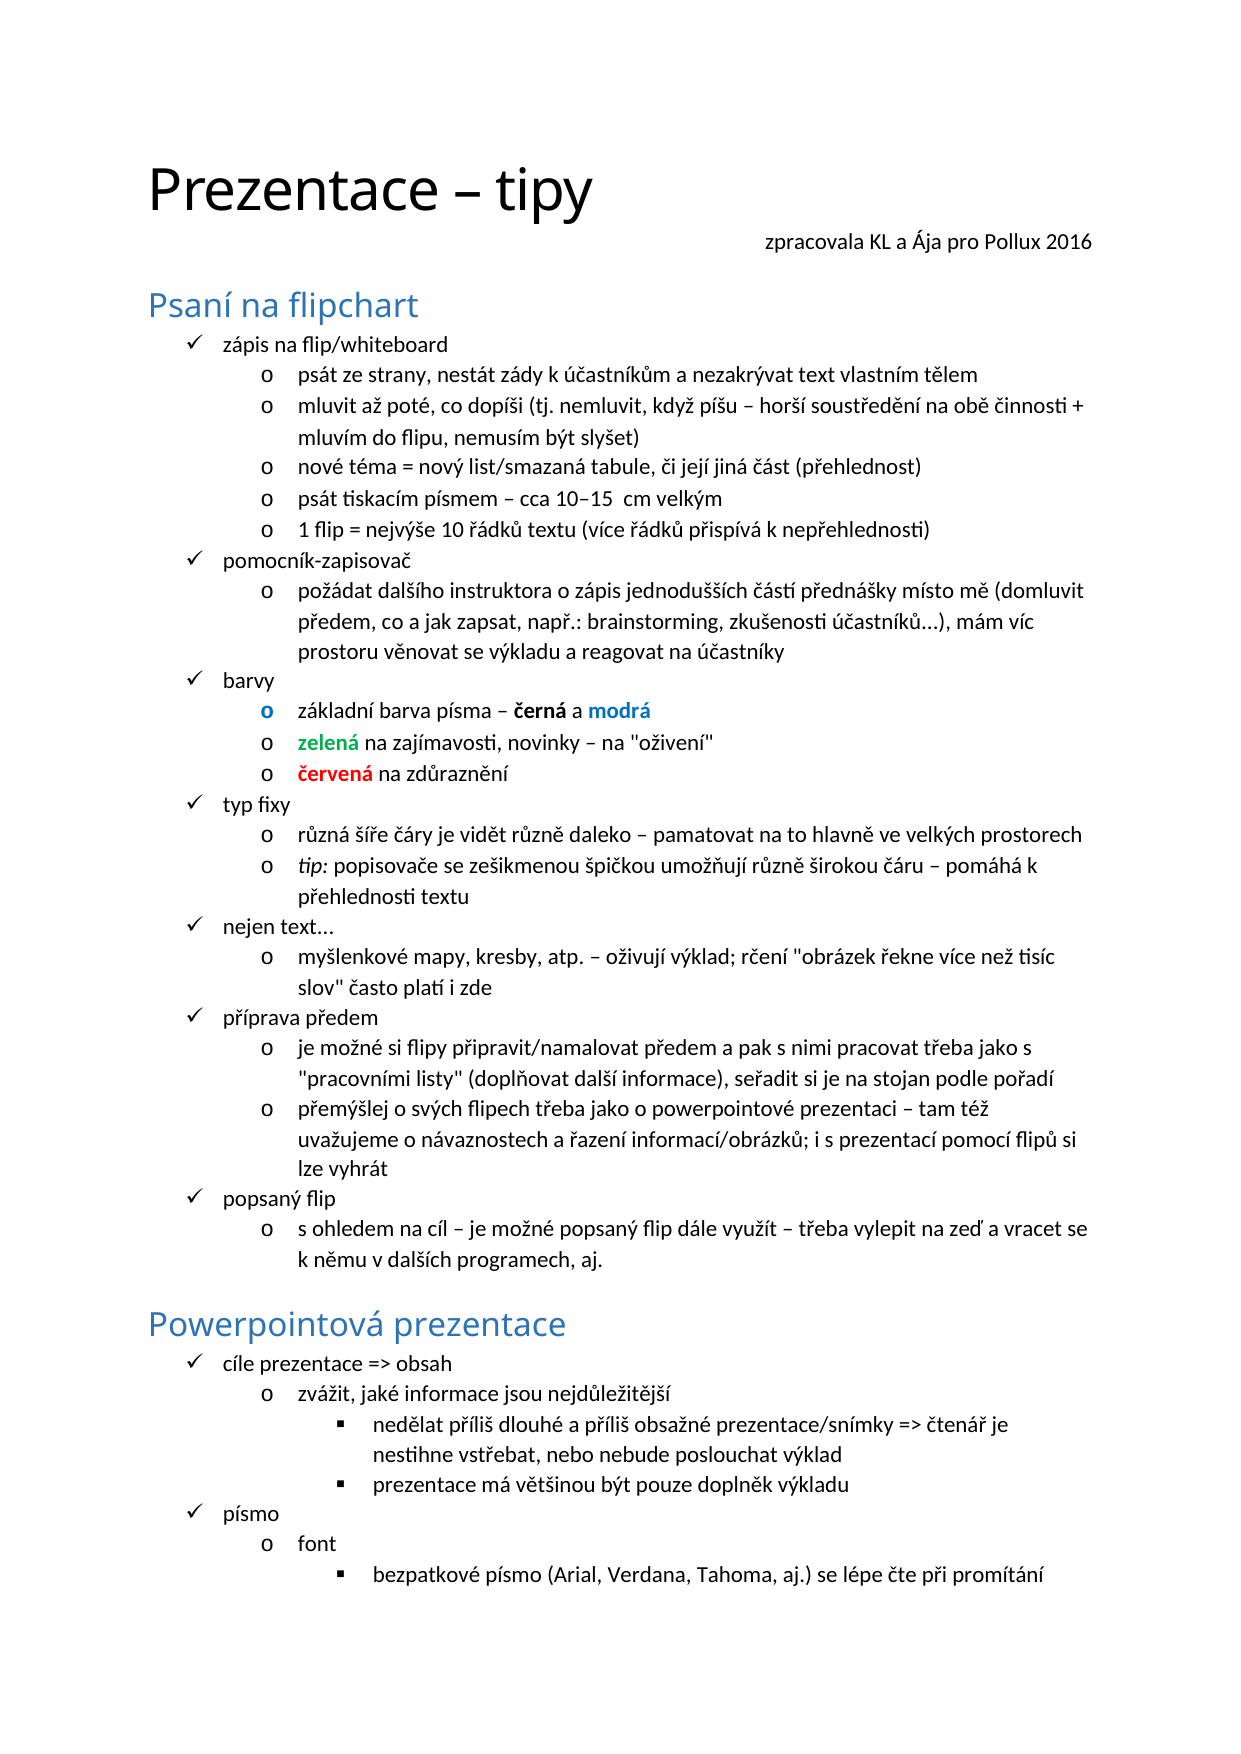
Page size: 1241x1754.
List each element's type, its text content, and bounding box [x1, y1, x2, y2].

list pomocník-zapisovač [185, 543, 1093, 571]
list zvážit, jaké informace jsou nejdůležitější [260, 1370, 1093, 1399]
list tip: popisovače se zešikmenou špičkou umožňují různě širokou čáru – pomáhá k přehlednosti textu [260, 846, 1093, 905]
list zápis na flip/whiteboard [185, 330, 1093, 358]
list nedělat příliš dlouhé a příliš obsažné prezentace/snímky => čtenář je nestihne vstřebat, nebo nebude poslouchat výklad [335, 1401, 1093, 1459]
list písmo [185, 1490, 1093, 1518]
list cíle prezentace => obsah [185, 1341, 1093, 1368]
list mluvit až poté, co dopíši (tj. nemluvit, když píšu – horší soustředění na obě činnosti + mluvím do flipu, nemusím být slyšet) [260, 390, 1093, 449]
list prezentace má většinou být pouze doplněk výkladu [335, 1460, 1093, 1488]
list červená na zdůraznění [260, 755, 1093, 784]
list požádat dalšího instruktora o zápis jednodušších částí přednášky místo mě (domluvit předem, co a jak zapsat, např.: brainstorming, zkušenosti účastníků...), mám víc prostoru věnovat se výkladu a reagovat na účastníky [260, 573, 1093, 662]
list barvy [185, 663, 1093, 691]
list zelená na zajímavosti, novinky – na "oživení" [260, 724, 1093, 753]
list popsaný flip [185, 1177, 1093, 1205]
subtitle Prezentace – tipy [148, 148, 1093, 227]
list bezpatkové písmo (Arial, Verdana, Tahoma, aj.) se lépe čte při promítání [335, 1551, 1093, 1579]
list psát ze strany, nestát zády k účastníkům a nezakrývat text vlastním tělem [260, 359, 1093, 389]
list myšlenkové mapy, kresby, atp. – oživují výklad; rčení "obrázek řekne více než tisíc slov" často platí i zde [260, 936, 1093, 995]
list s ohledem na cíl – je možné popsaný flip dále využít – třeba vylepit na zeď a vracet se k němu v dalších programech, aj. [260, 1207, 1093, 1266]
list nejen text... [185, 907, 1093, 934]
subtitle Powerpointová prezentace [148, 1292, 1093, 1338]
list typ fixy [185, 786, 1093, 813]
subtitle Psaní na flipchart [148, 282, 1093, 327]
list nové téma = nový list/smazaná tabule, či její jiná část (přehlednost) [260, 451, 1093, 480]
list je možné si flipy připravit/namalovat předem a pak s nimi pracovat třeba jako s "pracovními listy" (doplňovat další informace), seřadit si je na stojan podle pořadí [260, 1026, 1093, 1085]
list přemýšlej o svých flipech třeba jako o powerpointové prezentaci – tam též uvažujeme o návaznostech a řazení informací/obrázků; i s prezentací pomocí flipů si lze vyhrát [260, 1087, 1093, 1176]
list základní barva písma – černá a modrá [260, 693, 1093, 722]
list příprava předem [185, 997, 1093, 1025]
list 1 flip = nejvýše 10 řádků textu (více řádků přispívá k nepřehlednosti) [260, 513, 1093, 542]
text zpracovala KL a Ája pro Pollux 2016 [148, 227, 1093, 255]
list psát tiskacím písmem – cca 10–15 cm velkým [260, 482, 1093, 511]
list font [260, 1520, 1093, 1549]
list různá šíře čáry je vidět různě daleko – pamatovat na to hlavně ve velkých prostorech [260, 815, 1093, 844]
